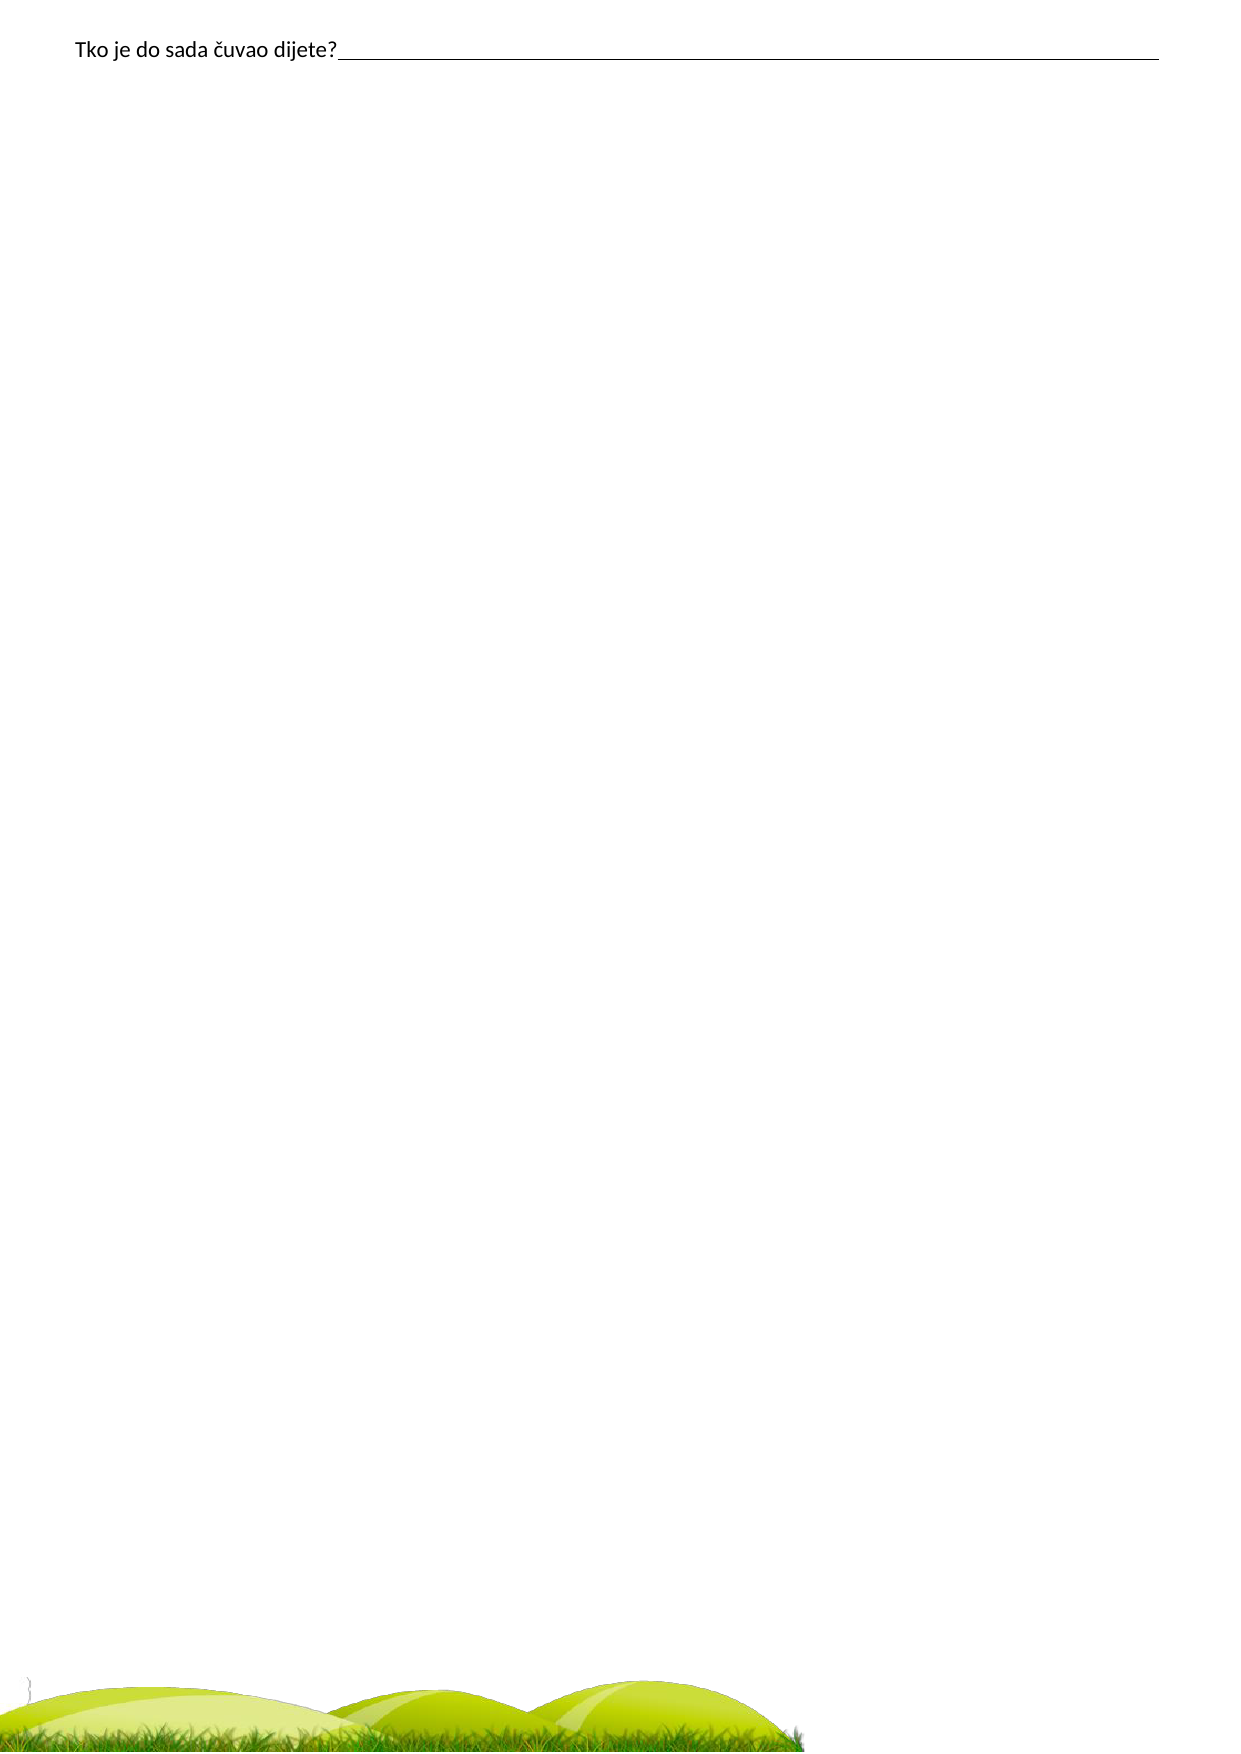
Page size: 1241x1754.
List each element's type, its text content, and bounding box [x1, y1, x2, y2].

picture [0, 1677, 814, 1752]
text Tko je do sada čuvao dijete? [75, 35, 1240, 63]
